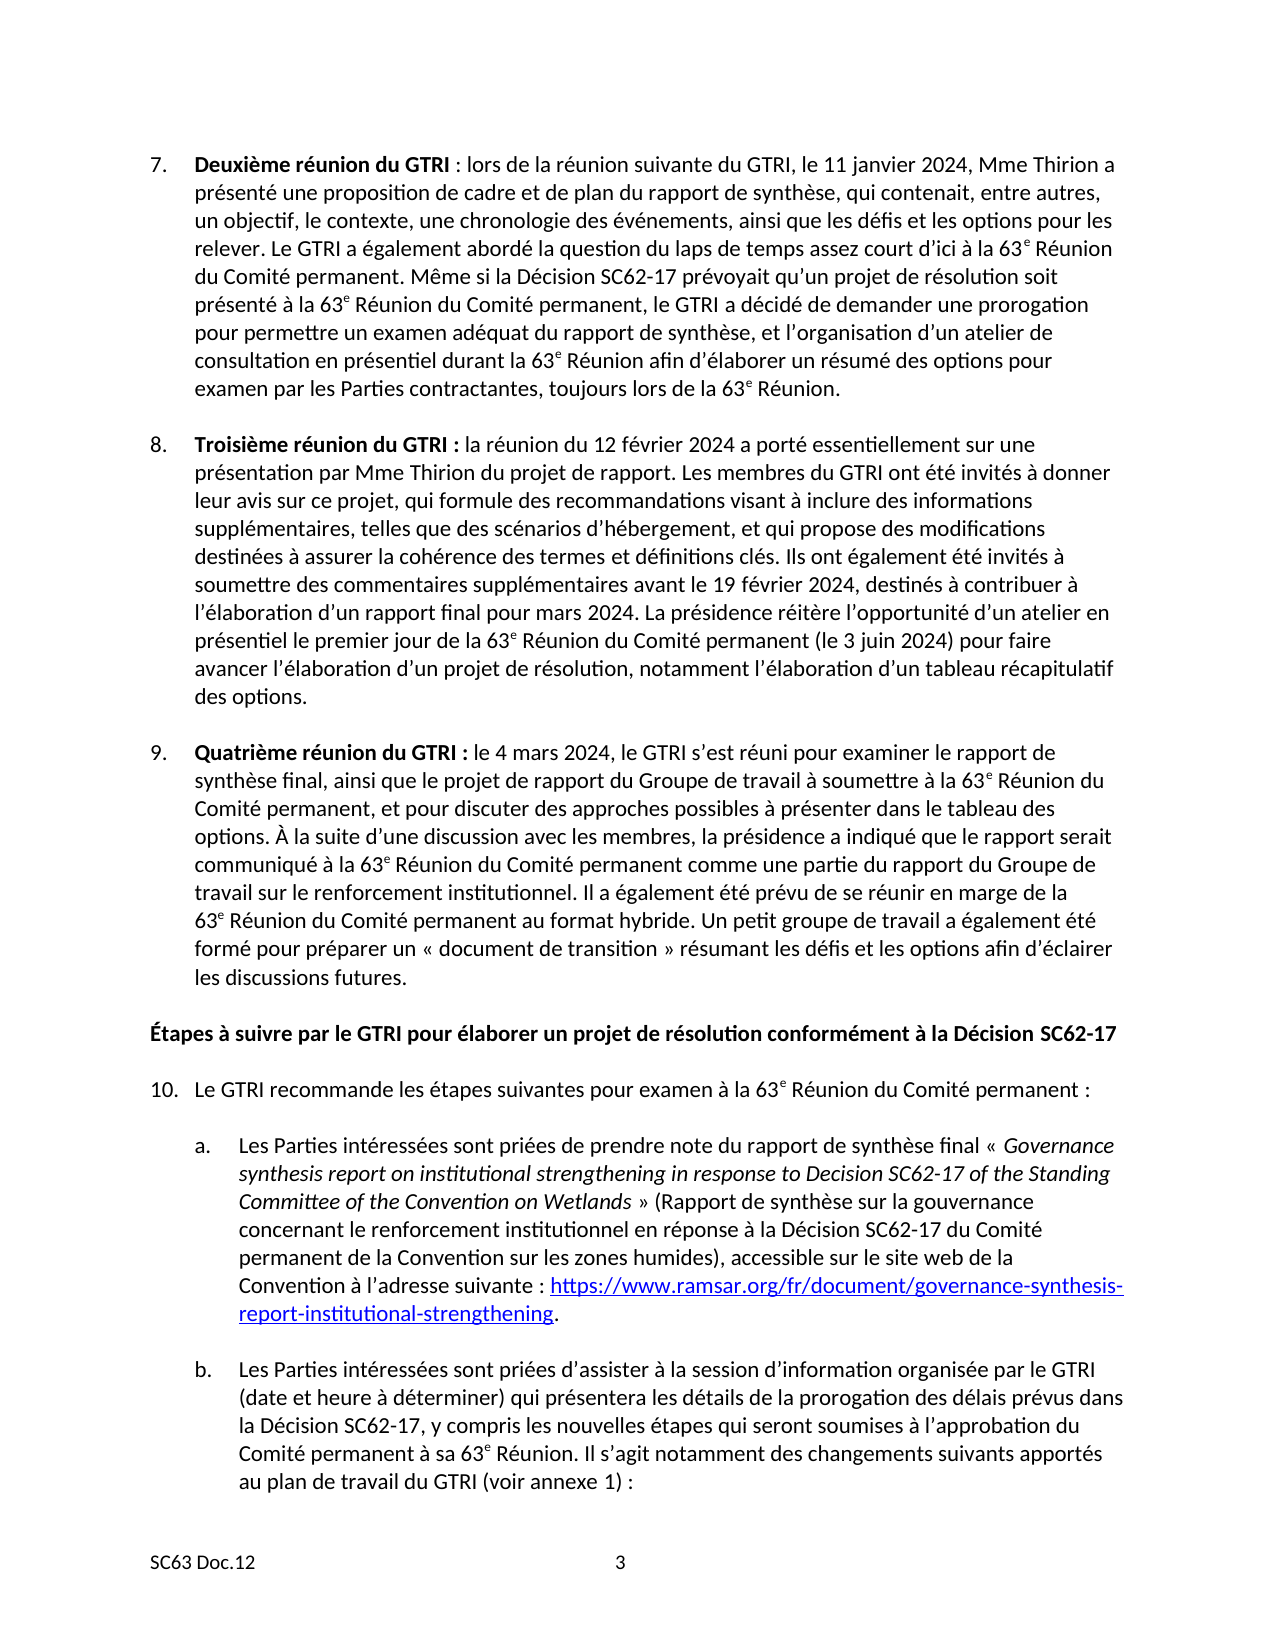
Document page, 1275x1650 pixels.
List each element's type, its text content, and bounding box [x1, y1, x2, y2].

text 10. Le GTRI recommande les étapes suivantes pour examen à la 63e Réunion du Comité permanent : [150, 1075, 1125, 1103]
text b. Les Parties intéressées sont priées d’assister à la session d’information organisée par le GTRI (date et heure à déterminer) qui présentera les détails de la prorogation des délais prévus dans la Décision SC62-17, y compris les nouvelles étapes qui seront soumises à l’approbation du Comité permanent à sa 63e Réunion. Il s’agit notamment des changements suivants apportés au plan de travail du GTRI (voir annexe 1) : [194, 1355, 1125, 1495]
text 9. Quatrième réunion du GTRI : le 4 mars 2024, le GTRI s’est réuni pour examiner le rapport de synthèse final, ainsi que le projet de rapport du Groupe de travail à soumettre à la 63e Réunion du Comité permanent, et pour discuter des approches possibles à présenter dans le tableau des options. À la suite d’une discussion avec les membres, la présidence a indiqué que le rapport serait communiqué à la 63e Réunion du Comité permanent comme une partie du rapport du Groupe de travail sur le renforcement institutionnel. Il a également été prévu de se réunir en marge de la 63e Réunion du Comité permanent au format hybride. Un petit groupe de travail a également été formé pour préparer un « document de transition » résumant les défis et les options afin d’éclairer les discussions futures. [150, 738, 1125, 991]
text 7. Deuxième réunion du GTRI : lors de la réunion suivante du GTRI, le 11 janvier 2024, Mme Thirion a présenté une proposition de cadre et de plan du rapport de synthèse, qui contenait, entre autres, un objectif, le contexte, une chronologie des événements, ainsi que les défis et les options pour les relever. Le GTRI a également abordé la question du laps de temps assez court d’ici à la 63e Réunion du Comité permanent. Même si la Décision SC62-17 prévoyait qu’un projet de résolution soit présenté à la 63e Réunion du Comité permanent, le GTRI a décidé de demander une prorogation pour permettre un examen adéquat du rapport de synthèse, et l’organisation d’un atelier de consultation en présentiel durant la 63e Réunion afin d’élaborer un résumé des options pour examen par les Parties contractantes, toujours lors de la 63e Réunion. [150, 150, 1125, 402]
text a. Les Parties intéressées sont priées de prendre note du rapport de synthèse final « Governance synthesis report on institutional strengthening in response to Decision SC62-17 of the Standing Committee of the Convention on Wetlands » (Rapport de synthèse sur la gouvernance concernant le renforcement institutionnel en réponse à la Décision SC62-17 du Comité permanent de la Convention sur les zones humides), accessible sur le site web de la Convention à l’adresse suivante : https://www.ramsar.org/fr/document/governance-synthesis-report-institutional-strengthening. [194, 1131, 1125, 1327]
text 8. Troisième réunion du GTRI : la réunion du 12 février 2024 a porté essentiellement sur une présentation par Mme Thirion du projet de rapport. Les membres du GTRI ont été invités à donner leur avis sur ce projet, qui formule des recommandations visant à inclure des informations supplémentaires, telles que des scénarios d’hébergement, et qui propose des modifications destinées à assurer la cohérence des termes et définitions clés. Ils ont également été invités à soumettre des commentaires supplémentaires avant le 19 février 2024, destinés à contribuer à l’élaboration d’un rapport final pour mars 2024. La présidence réitère l’opportunité d’un atelier en présentiel le premier jour de la 63e Réunion du Comité permanent (le 3 juin 2024) pour faire avancer l’élaboration d’un projet de résolution, notamment l’élaboration d’un tableau récapitulatif des options. [150, 430, 1125, 710]
text Étapes à suivre par le GTRI pour élaborer un projet de résolution conformément à la Décision SC62-17 [150, 1019, 1125, 1047]
